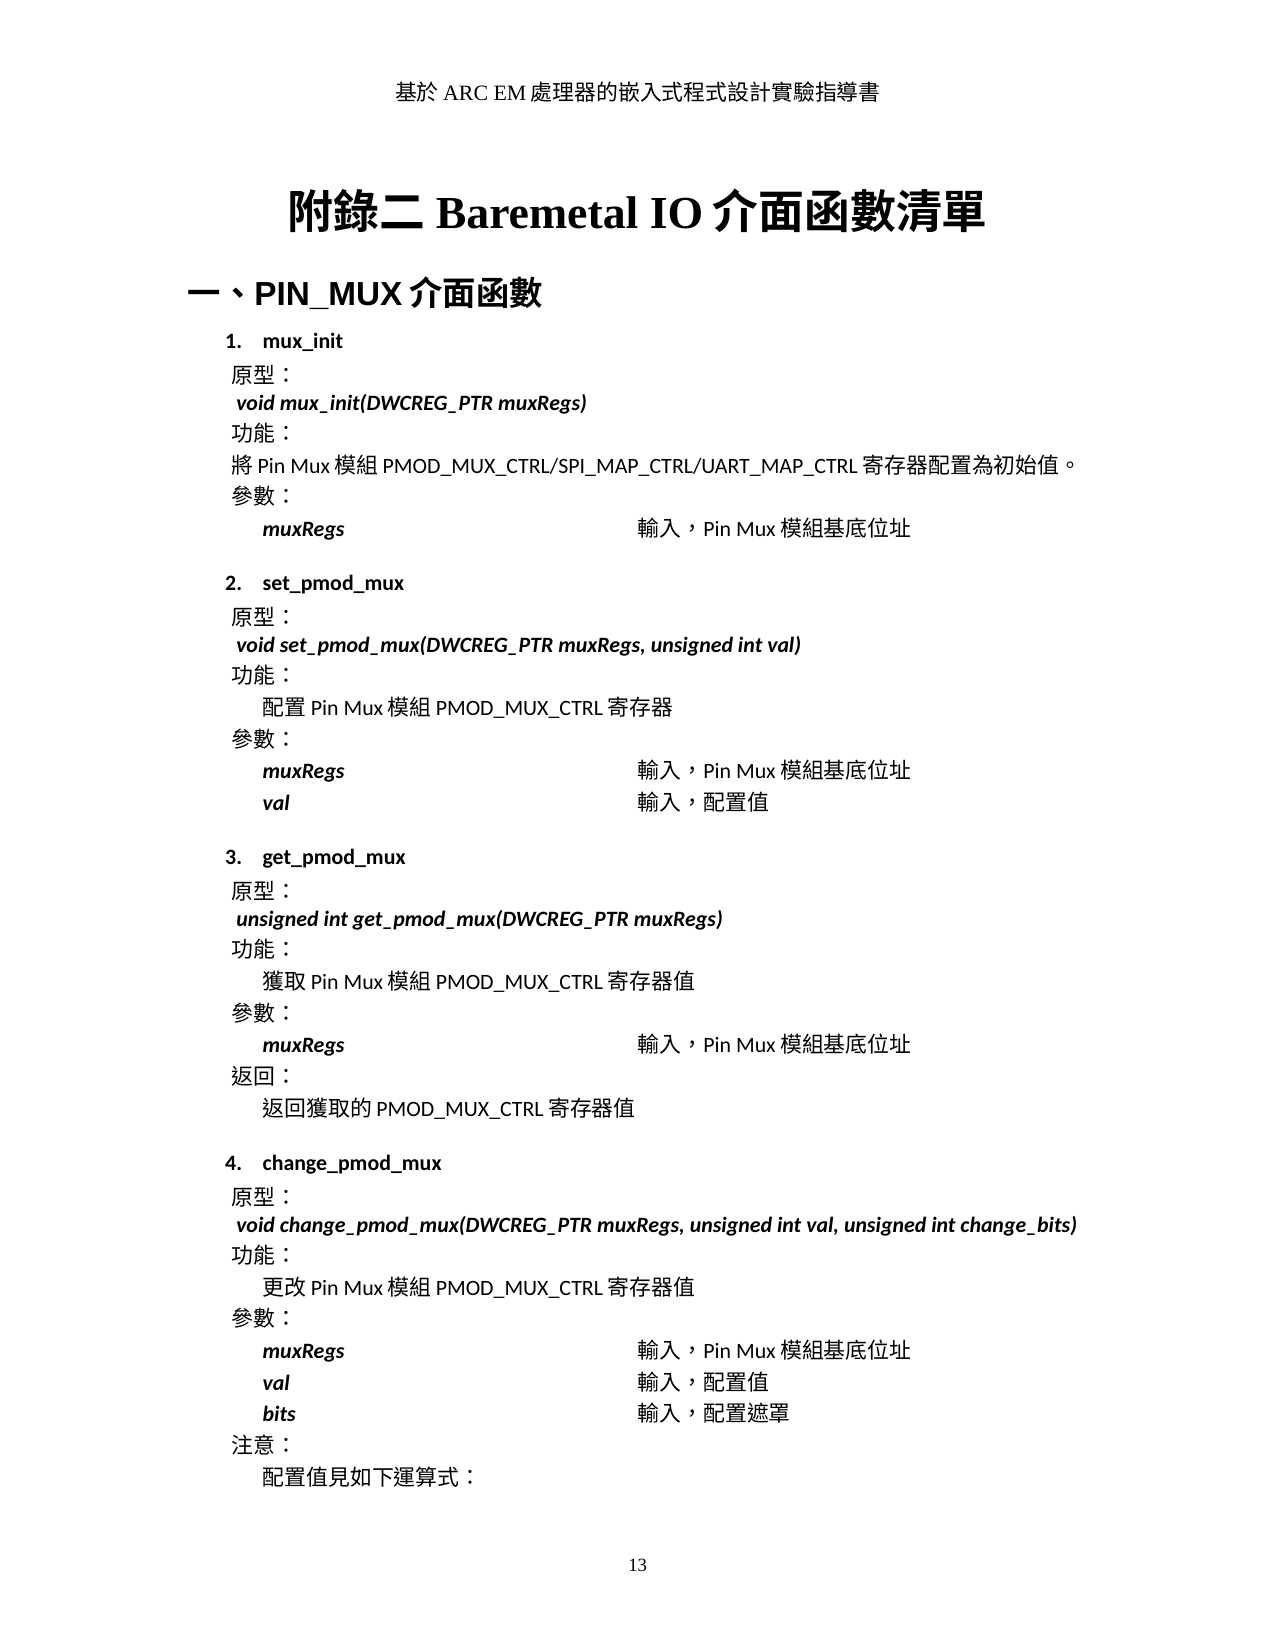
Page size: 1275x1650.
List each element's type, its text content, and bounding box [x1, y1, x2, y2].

list 原型： [187, 874, 1087, 906]
list 功能： [187, 416, 1087, 448]
list get_pmod_mux [225, 843, 1087, 870]
list val 輸入，配置值 [187, 1364, 1087, 1396]
list mux_init [225, 327, 1087, 354]
list 原型： [187, 600, 1087, 632]
subtitle 一、PIN_MUX介面函數 [187, 266, 1087, 314]
list 參數： [187, 479, 1087, 511]
list 獲取Pin Mux模組PMOD_MUX_CTRL寄存器值 [187, 964, 1087, 996]
list unsigned int get_pmod_mux(DWCREG_PTR muxRegs) [187, 906, 1087, 932]
list muxRegs 輸入，Pin Mux模組基底位址 [187, 1027, 1087, 1059]
list bits 輸入，配置遮罩 [187, 1396, 1087, 1428]
list 參數： [187, 996, 1087, 1027]
list 功能： [187, 658, 1087, 690]
list void change_pmod_mux(DWCREG_PTR muxRegs, unsigned int val, unsigned int change_bits) [187, 1211, 1087, 1238]
list muxRegs 輸入，Pin Mux模組基底位址 [187, 511, 1087, 543]
list 注意： [187, 1428, 1087, 1459]
list muxRegs 輸入，Pin Mux模組基底位址 [187, 753, 1087, 785]
list void set_pmod_mux(DWCREG_PTR muxRegs, unsigned int val) [187, 632, 1087, 658]
list 功能： [187, 932, 1087, 964]
list void mux_init(DWCREG_PTR muxRegs) [187, 389, 1087, 416]
list 返回獲取的PMOD_MUX_CTRL寄存器值 [187, 1091, 1087, 1122]
list val 輸入，配置值 [187, 785, 1087, 817]
list 原型： [187, 358, 1087, 389]
list 原型： [187, 1179, 1087, 1211]
list 參數： [187, 1301, 1087, 1333]
list 返回： [187, 1059, 1087, 1091]
list 將Pin Mux模組PMOD_MUX_CTRL/SPI_MAP_CTRL/UART_MAP_CTRL寄存器配置為初始值。 [187, 448, 1087, 479]
list set_pmod_mux [225, 569, 1087, 596]
list 功能： [187, 1238, 1087, 1269]
list 更改Pin Mux模組PMOD_MUX_CTRL寄存器值 [187, 1269, 1087, 1301]
list change_pmod_mux [225, 1149, 1087, 1176]
list 參數： [187, 722, 1087, 753]
list 配置值見如下運算式： [187, 1459, 1087, 1491]
list muxRegs 輸入，Pin Mux模組基底位址 [187, 1333, 1087, 1364]
subtitle 附錄二 Baremetal IO介面函數清單 [187, 175, 1087, 241]
list 配置Pin Mux模組PMOD_MUX_CTRL寄存器 [187, 690, 1087, 722]
